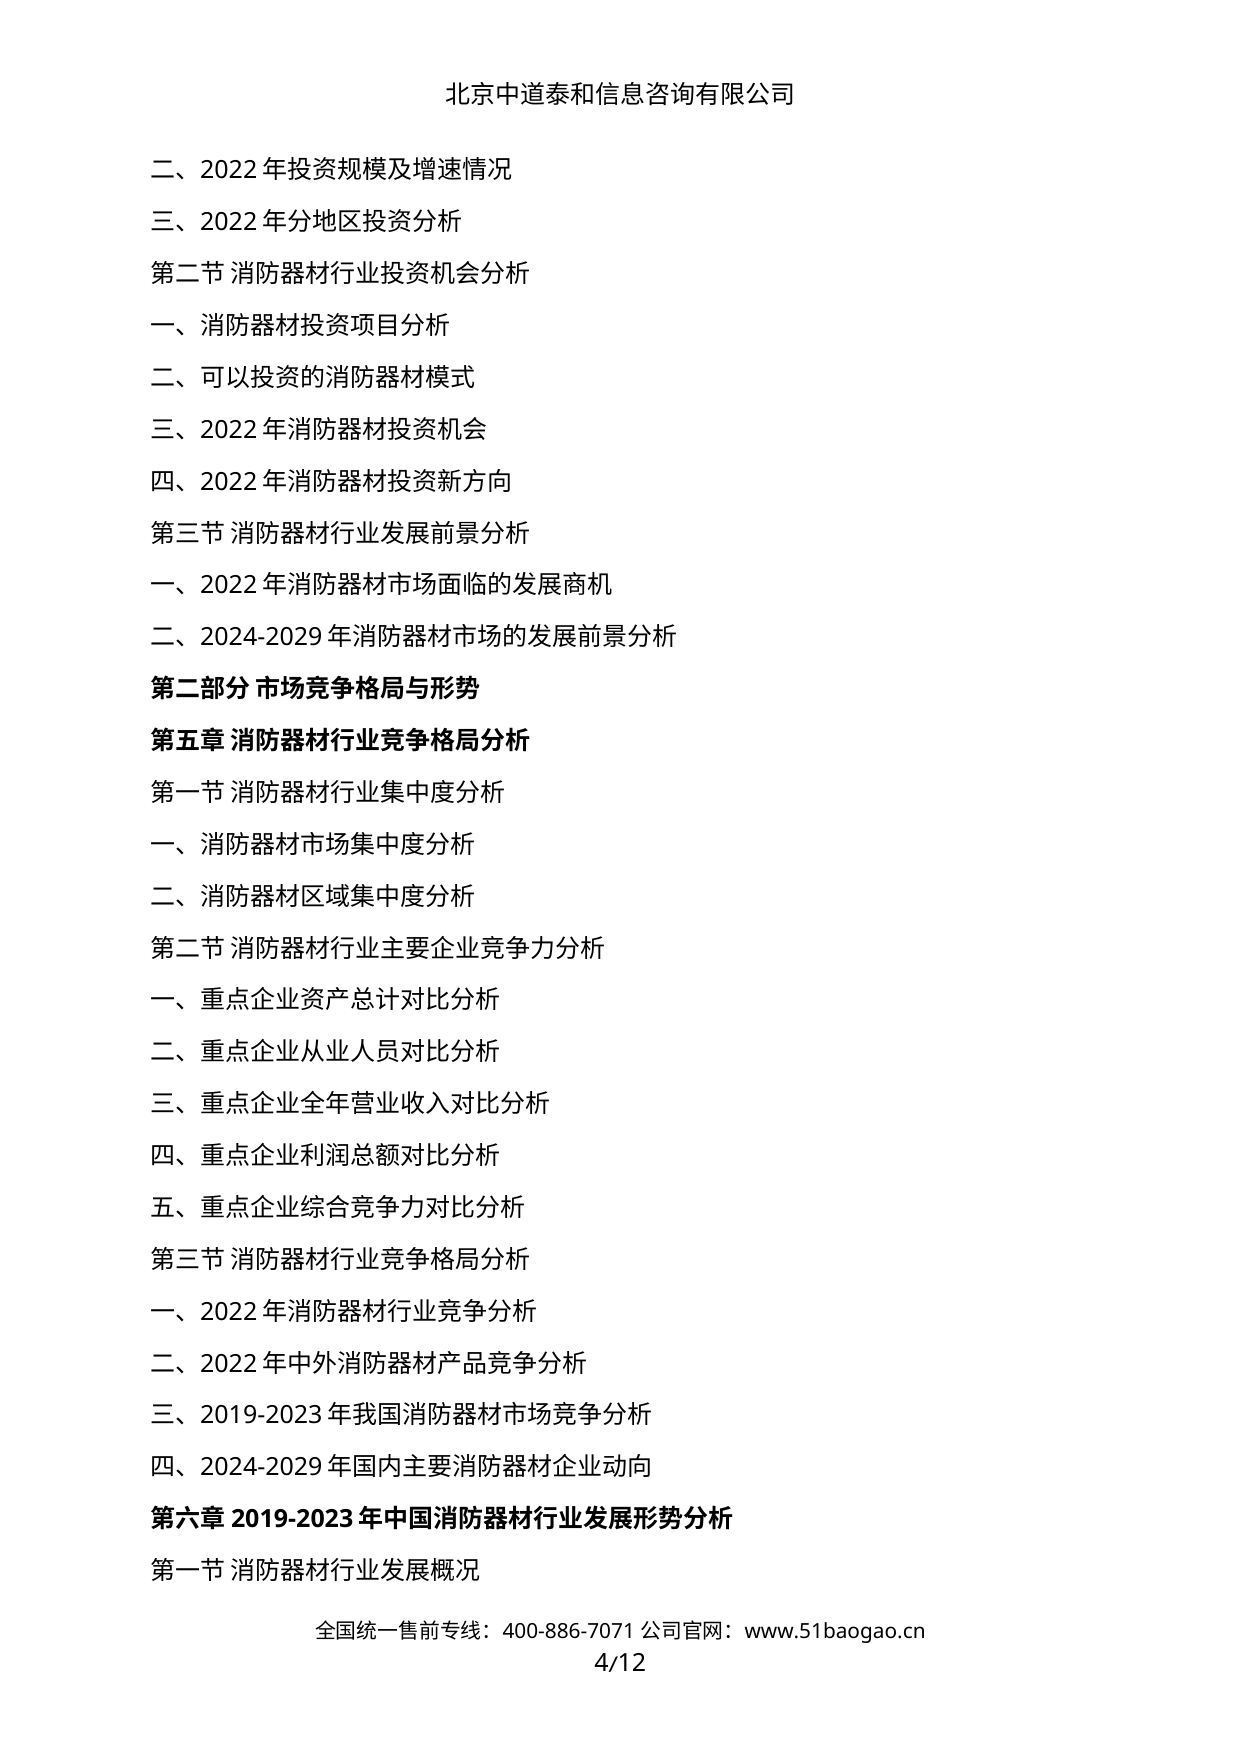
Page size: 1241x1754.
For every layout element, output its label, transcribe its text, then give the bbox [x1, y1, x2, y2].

text 第二节 消防器材行业主要企业竞争力分析 [150, 928, 1090, 964]
text 一、2022年消防器材行业竞争分析 [150, 1291, 1090, 1327]
text 三、2022年分地区投资分析 [150, 202, 1090, 238]
text 四、2024-2029年国内主要消防器材企业动向 [150, 1447, 1090, 1483]
text 二、2022年投资规模及增速情况 [150, 150, 1090, 186]
text 第五章 消防器材行业竞争格局分析 [150, 721, 1090, 757]
text 第三节 消防器材行业发展前景分析 [150, 513, 1090, 549]
text 第二部分 市场竞争格局与形势 [150, 669, 1090, 705]
text 三、重点企业全年营业收入对比分析 [150, 1084, 1090, 1120]
text 二、2024-2029年消防器材市场的发展前景分析 [150, 617, 1090, 653]
text 第三节 消防器材行业竞争格局分析 [150, 1239, 1090, 1276]
text 四、2022年消防器材投资新方向 [150, 461, 1090, 497]
text 三、2019-2023年我国消防器材市场竞争分析 [150, 1395, 1090, 1431]
text 一、消防器材投资项目分析 [150, 306, 1090, 342]
text 一、消防器材市场集中度分析 [150, 824, 1090, 861]
text 三、2022年消防器材投资机会 [150, 409, 1090, 446]
text 四、重点企业利润总额对比分析 [150, 1136, 1090, 1172]
text 第六章 2019-2023年中国消防器材行业发展形势分析 [150, 1499, 1090, 1535]
text 二、消防器材区域集中度分析 [150, 876, 1090, 912]
text 第二节 消防器材行业投资机会分析 [150, 254, 1090, 290]
text 一、重点企业资产总计对比分析 [150, 980, 1090, 1016]
text 第一节 消防器材行业发展概况 [150, 1551, 1090, 1587]
text 二、2022年中外消防器材产品竞争分析 [150, 1343, 1090, 1379]
text 五、重点企业综合竞争力对比分析 [150, 1187, 1090, 1224]
text 二、重点企业从业人员对比分析 [150, 1032, 1090, 1068]
text 一、2022年消防器材市场面临的发展商机 [150, 565, 1090, 601]
text 二、可以投资的消防器材模式 [150, 357, 1090, 394]
text 第一节 消防器材行业集中度分析 [150, 772, 1090, 809]
